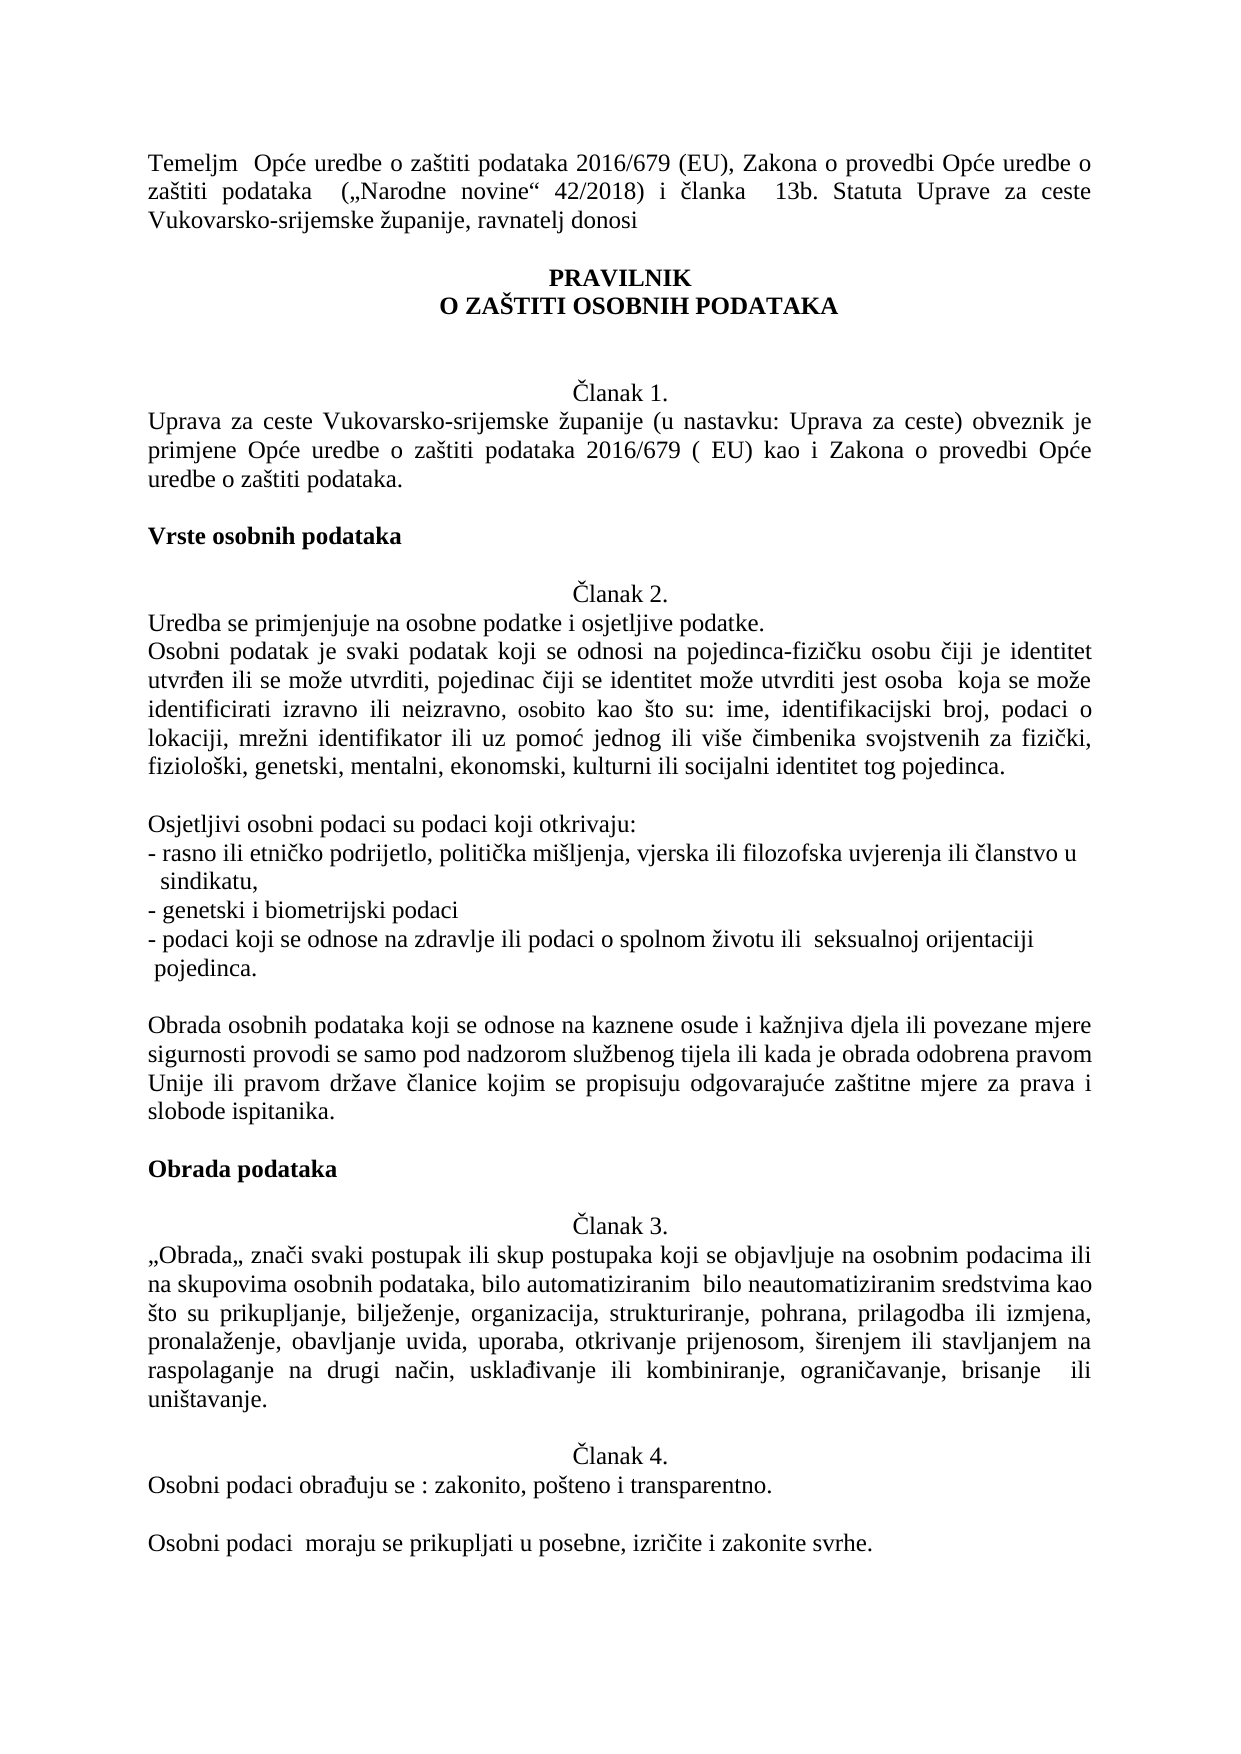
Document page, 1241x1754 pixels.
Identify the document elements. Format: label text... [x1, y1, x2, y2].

text - genetski i biometrijski podaci [148, 895, 1093, 924]
text PRAVILNIK [148, 263, 1093, 291]
text Uprava za ceste Vukovarsko-srijemske županije (u nastavku: Uprava za ceste) obveznik je primjene Opće uredbe o zaštiti podataka 2016/679 ( EU) kao i Zakona o provedbi Opće uredbe o zaštiti podataka. [148, 406, 1093, 493]
text Osobni podaci obrađuju se : zakonito, pošteno i transparentno. [148, 1470, 1093, 1499]
text O ZAŠTITI OSOBNIH PODATAKA [185, 291, 1093, 320]
text - podaci koji se odnose na zdravlje ili podaci o spolnom životu ili seksualnoj orijentaciji [148, 924, 1093, 953]
text „Obrada„ znači svaki postupak ili skup postupaka koji se objavljuje na osobnim podacima ili na skupovima osobnih podataka, bilo automatiziranim bilo neautomatiziranim sredstvima kao što su prikupljanje, bilježenje, organizacija, strukturiranje, pohrana, prilagodba ili izmjena, pronalaženje, obavljanje uvida, uporaba, otkrivanje prijenosom, širenjem ili stavljanjem na raspolaganje na drugi način, usklađivanje ili kombiniranje, ograničavanje, brisanje ili uništavanje. [148, 1240, 1093, 1413]
text pojedinca. [148, 953, 1093, 981]
text Članak 1. [148, 378, 1093, 406]
text - rasno ili etničko podrijetlo, politička mišljenja, vjerska ili filozofska uvjerenja ili članstvo u [148, 838, 1093, 866]
text Osjetljivi osobni podaci su podaci koji otkrivaju: [148, 809, 1093, 838]
text sindikatu, [148, 866, 1093, 895]
text Članak 2. [148, 579, 1093, 608]
text Obrada podataka [148, 1154, 1093, 1183]
text Temeljm Opće uredbe o zaštiti podataka 2016/679 (EU), Zakona o provedbi Opće uredbe o zaštiti podataka („Narodne novine“ 42/2018) i članka 13b. Statuta Uprave za ceste Vukovarsko-srijemske županije, ravnatelj donosi [148, 148, 1093, 234]
text Uredba se primjenjuje na osobne podatke i osjetljive podatke. [148, 608, 1093, 636]
text Članak 4. [148, 1441, 1093, 1470]
text Osobni podatak je svaki podatak koji se odnosi na pojedinca-fizičku osobu čiji je identitet utvrđen ili se može utvrditi, pojedinac čiji se identitet može utvrditi jest osoba koja se može identificirati izravno ili neizravno, osobito kao što su: ime, identifikacijski broj, podaci o lokaciji, mrežni identifikator ili uz pomoć jednog ili više čimbenika svojstvenih za fizički, fiziološki, genetski, mentalni, ekonomski, kulturni ili socijalni identitet tog pojedinca. [148, 636, 1093, 780]
text Obrada osobnih podataka koji se odnose na kaznene osude i kažnjiva djela ili povezane mjere sigurnosti provodi se samo pod nadzorom službenog tijela ili kada je obrada odobrena pravom Unije ili pravom države članice kojim se propisuju odgovarajuće zaštitne mjere za prava i slobode ispitanika. [148, 1010, 1093, 1125]
text Osobni podaci moraju se prikupljati u posebne, izričite i zakonite svrhe. [148, 1528, 1093, 1556]
text Vrste osobnih podataka [148, 521, 1093, 550]
text Članak 3. [148, 1211, 1093, 1240]
